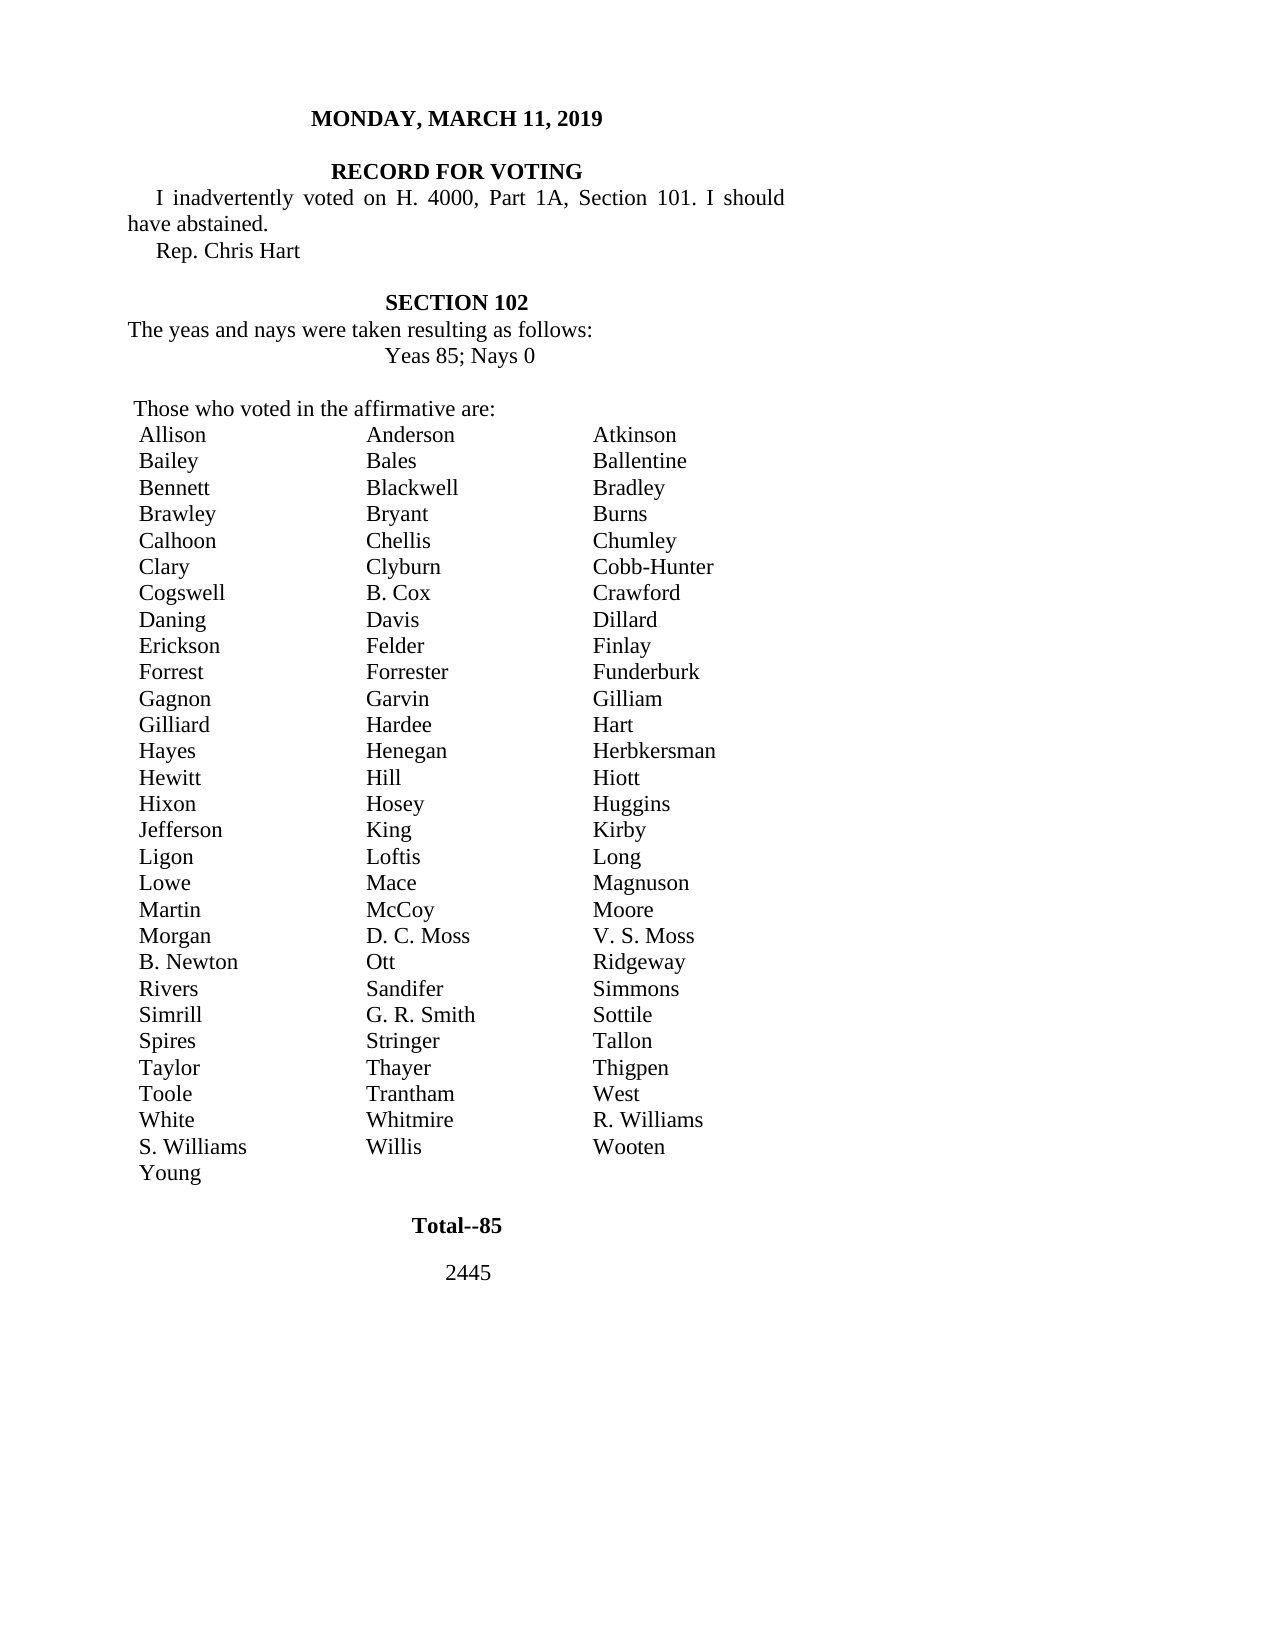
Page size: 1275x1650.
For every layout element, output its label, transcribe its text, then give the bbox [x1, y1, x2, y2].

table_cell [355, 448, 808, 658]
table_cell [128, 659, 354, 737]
text Total--85 [127, 1212, 786, 1238]
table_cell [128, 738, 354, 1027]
text The yeas and nays were taken resulting as follows: [127, 316, 786, 342]
text Rep. Chris Hart [127, 237, 786, 263]
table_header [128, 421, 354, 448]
title RECORD FOR VOTING [127, 158, 786, 184]
text SECTION 102 [127, 289, 786, 316]
text Those who voted in the affirmative are: [127, 395, 786, 421]
text Yeas 85; Nays 0 [127, 342, 786, 368]
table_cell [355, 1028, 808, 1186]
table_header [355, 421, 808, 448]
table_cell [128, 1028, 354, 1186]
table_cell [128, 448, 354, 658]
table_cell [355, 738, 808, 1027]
text I inadvertently voted on H. 4000, Part 1A, Section 101. I should have abstained. [127, 184, 786, 237]
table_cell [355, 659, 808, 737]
